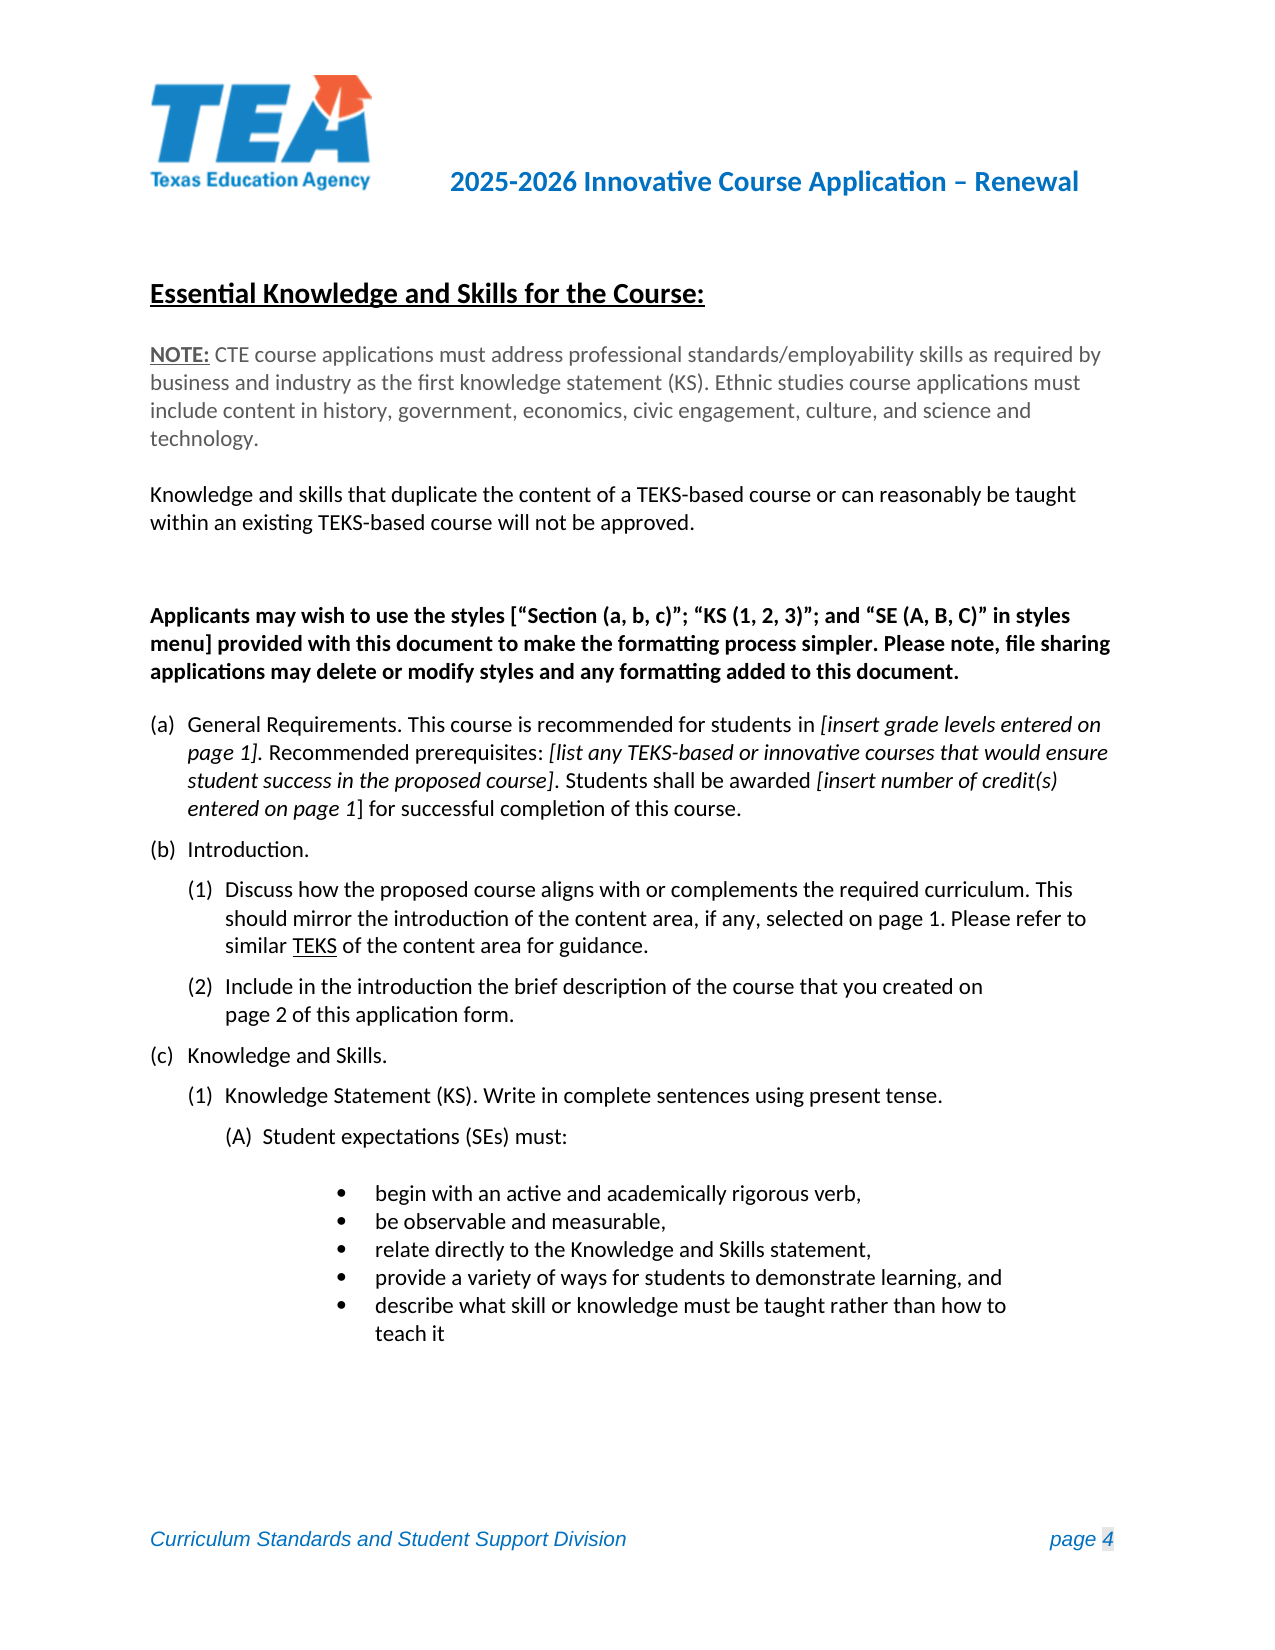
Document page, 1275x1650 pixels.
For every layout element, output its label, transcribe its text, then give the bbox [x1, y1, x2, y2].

text NOTE: CTE course applications must address professional standards/employability skills as required by business and industry as the first knowledge statement (KS). Ethnic studies course applications must include content in history, government, economics, civic engagement, culture, and science and technology. [150, 340, 1125, 452]
list relate directly to the Knowledge and Skills statement, [337, 1235, 1125, 1263]
subtitle Essential Knowledge and Skills for the Course: [150, 275, 1125, 311]
list Student expectations (SEs) must: [225, 1122, 1125, 1150]
list be observable and measurable, [337, 1207, 1125, 1235]
text Knowledge and skills that duplicate the content of a TEKS-based course or can reasonably be taught within an existing TEKS-based course will not be approved. [150, 480, 1125, 536]
list Discuss how the proposed course aligns with or complements the required curriculum. This should mirror the introduction of the content area, if any, selected on page 1. Please refer to similar TEKS of the content area for guidance. [187, 876, 1125, 960]
list General Requirements. This course is recommended for students in [insert grade levels entered on page 1]. Recommended prerequisites: [list any TEKS-based or innovative courses that would ensure student success in the proposed course]. Students shall be awarded [insert number of credit(s) entered on page 1] for successful completion of this course. [150, 711, 1125, 823]
picture [150, 75, 372, 191]
list begin with an active and academically rigorous verb, [337, 1179, 1125, 1207]
list Introduction. [150, 835, 1125, 863]
list provide a variety of ways for students to demonstrate learning, and [337, 1263, 1125, 1291]
list Knowledge Statement (KS). Write in complete sentences using present tense. [187, 1081, 1125, 1109]
list Include in the introduction the brief description of the course that you created on page 2 of this application form. [187, 972, 1125, 1028]
text Applicants may wish to use the styles [“Section (a, b, c)”; “KS (1, 2, 3)”; and “SE (A, B, C)” in styles menu] provided with this document to make the formatting process simpler. Please note, file sharing applications may delete or modify styles and any formatting added to this document. [150, 601, 1125, 686]
list describe what skill or knowledge must be taught rather than how to teach it [337, 1291, 1125, 1347]
list Knowledge and Skills. [150, 1041, 1125, 1069]
